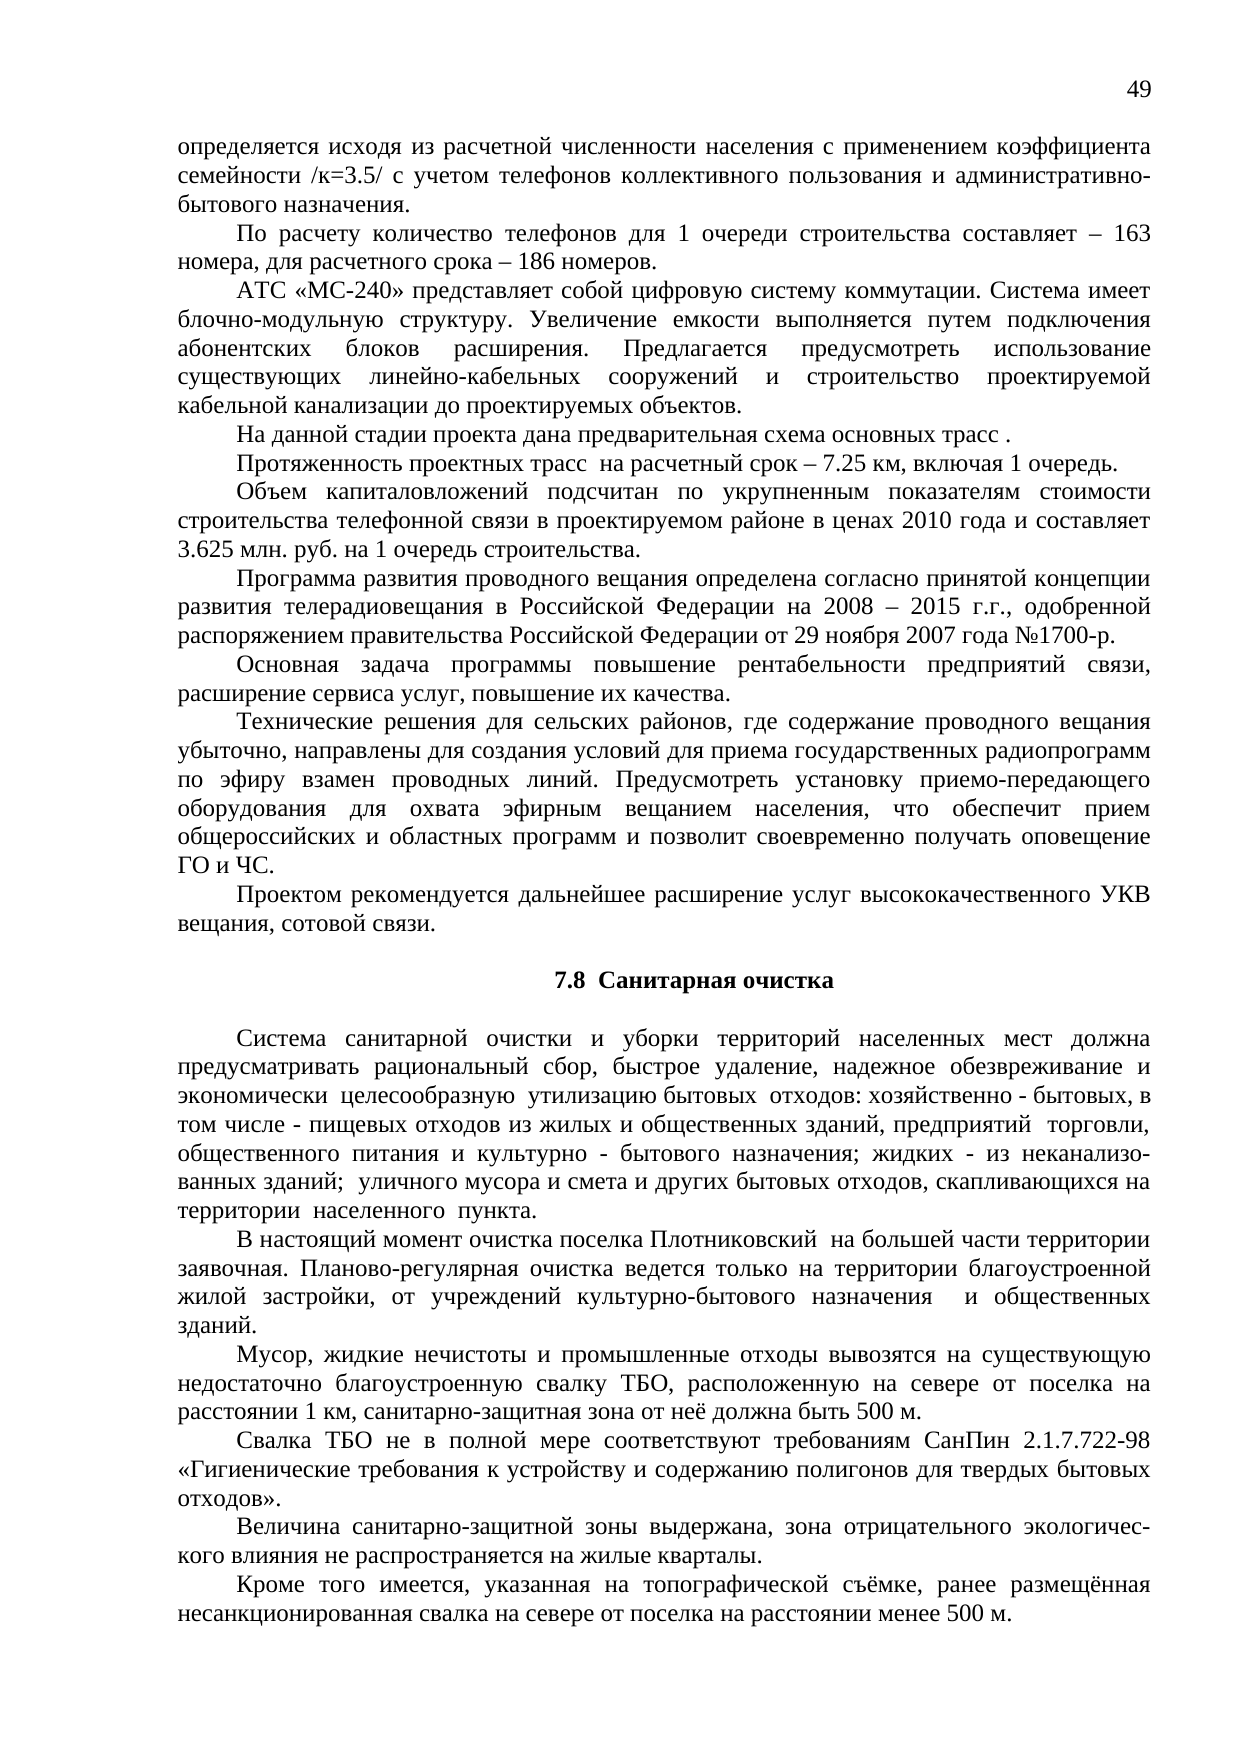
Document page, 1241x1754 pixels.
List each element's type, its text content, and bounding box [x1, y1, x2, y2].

text Система санитарной очистки и уборки территорий населенных мест должна предусматривать рациональный сбор, быстрое удаление, надежное обезвреживание и экономически целесообразную утилизацию бытовых отходов: хозяйственно - бытовых, в том числе - пищевых отходов из жилых и общественных зданий, предприятий торговли, общественного питания и культурно - бытового назначения; жидких - из неканализо-ванных зданий; уличного мусора и смета и других бытовых отходов, скапливающихся на территории населенного пункта. [177, 1023, 1152, 1224]
text Основная задача программы повышение рентабельности предприятий связи, расширение сервиса услуг, повышение их качества. [177, 649, 1152, 706]
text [177, 131, 1152, 218]
text По расчету количество телефонов для 1 очереди строительства составляет – 163 номера, для расчетного срока – 186 номеров. [177, 218, 1152, 275]
text В настоящий момент очистка поселка Плотниковский на большей части территории заявочная. Планово-регулярная очистка ведется только на территории благоустроенной жилой застройки, от учреждений культурно-бытового назначения и общественных зданий. [177, 1224, 1152, 1339]
text Проектом рекомендуется дальнейшее расширение услуг высококачественного УКВ вещания, сотовой связи. [177, 879, 1152, 936]
text Кроме того имеется, указанная на топографической съёмке, ранее размещённая несанкционированная свалка на севере от поселка на расстоянии менее 500 м. [177, 1569, 1152, 1626]
text Объем капиталовложений подсчитан по укрупненным показателям стоимости строительства телефонной связи в проектируемом районе в ценах 2010 года и составляет 3.625 млн. руб. на 1 очередь строительства. [177, 476, 1152, 563]
text АТС «МС-240» представляет собой цифровую систему коммутации. Система имеет блочно-модульную структуру. Увеличение емкости выполняется путем подключения абонентских блоков расширения. Предлагается предусмотреть использование существующих линейно-кабельных сооружений и строительство проектируемой кабельной канализации до проектируемых объектов. [177, 275, 1152, 419]
text Программа развития проводного вещания определена согласно принятой концепции развития телерадиовещания в Российской Федерации на 2008 – 2015 г.г., одобренной распоряжением правительства Российской Федерации от 29 ноября 2007 года №1700-р. [177, 563, 1152, 649]
text Величина санитарно-защитной зоны выдержана, зона отрицательного экологичес-кого влияния не распространяется на жилые кварталы. [177, 1511, 1152, 1569]
text Протяженность проектных трасс на расчетный срок – 7.25 км, включая 1 очередь. [177, 448, 1152, 476]
text Мусор, жидкие нечистоты и промышленные отходы вывозятся на существующую недостаточно благоустроенную свалку ТБО, расположенную на севере от поселка на расстоянии 1 км, санитарно-защитная зона от неё должна быть 500 м. [177, 1339, 1152, 1425]
text 7.8 Санитарная очистка [177, 965, 1152, 994]
text Технические решения для сельских районов, где содержание проводного вещания убыточно, направлены для создания условий для приема государственных радиопрограмм по эфиру взамен проводных линий. Предусмотреть установку приемо-передающего оборудования для охвата эфирным вещанием населения, что обеспечит прием общероссийских и областных программ и позволит своевременно получать оповещение ГО и ЧС. [177, 706, 1152, 879]
text Свалка ТБО не в полной мере соответствуют требованиям СанПин 2.1.7.722-98 «Гигиенические требования к устройству и содержанию полигонов для твердых бытовых отходов». [177, 1425, 1152, 1511]
text На данной стадии проекта дана предварительная схема основных трасс . [177, 419, 1152, 448]
